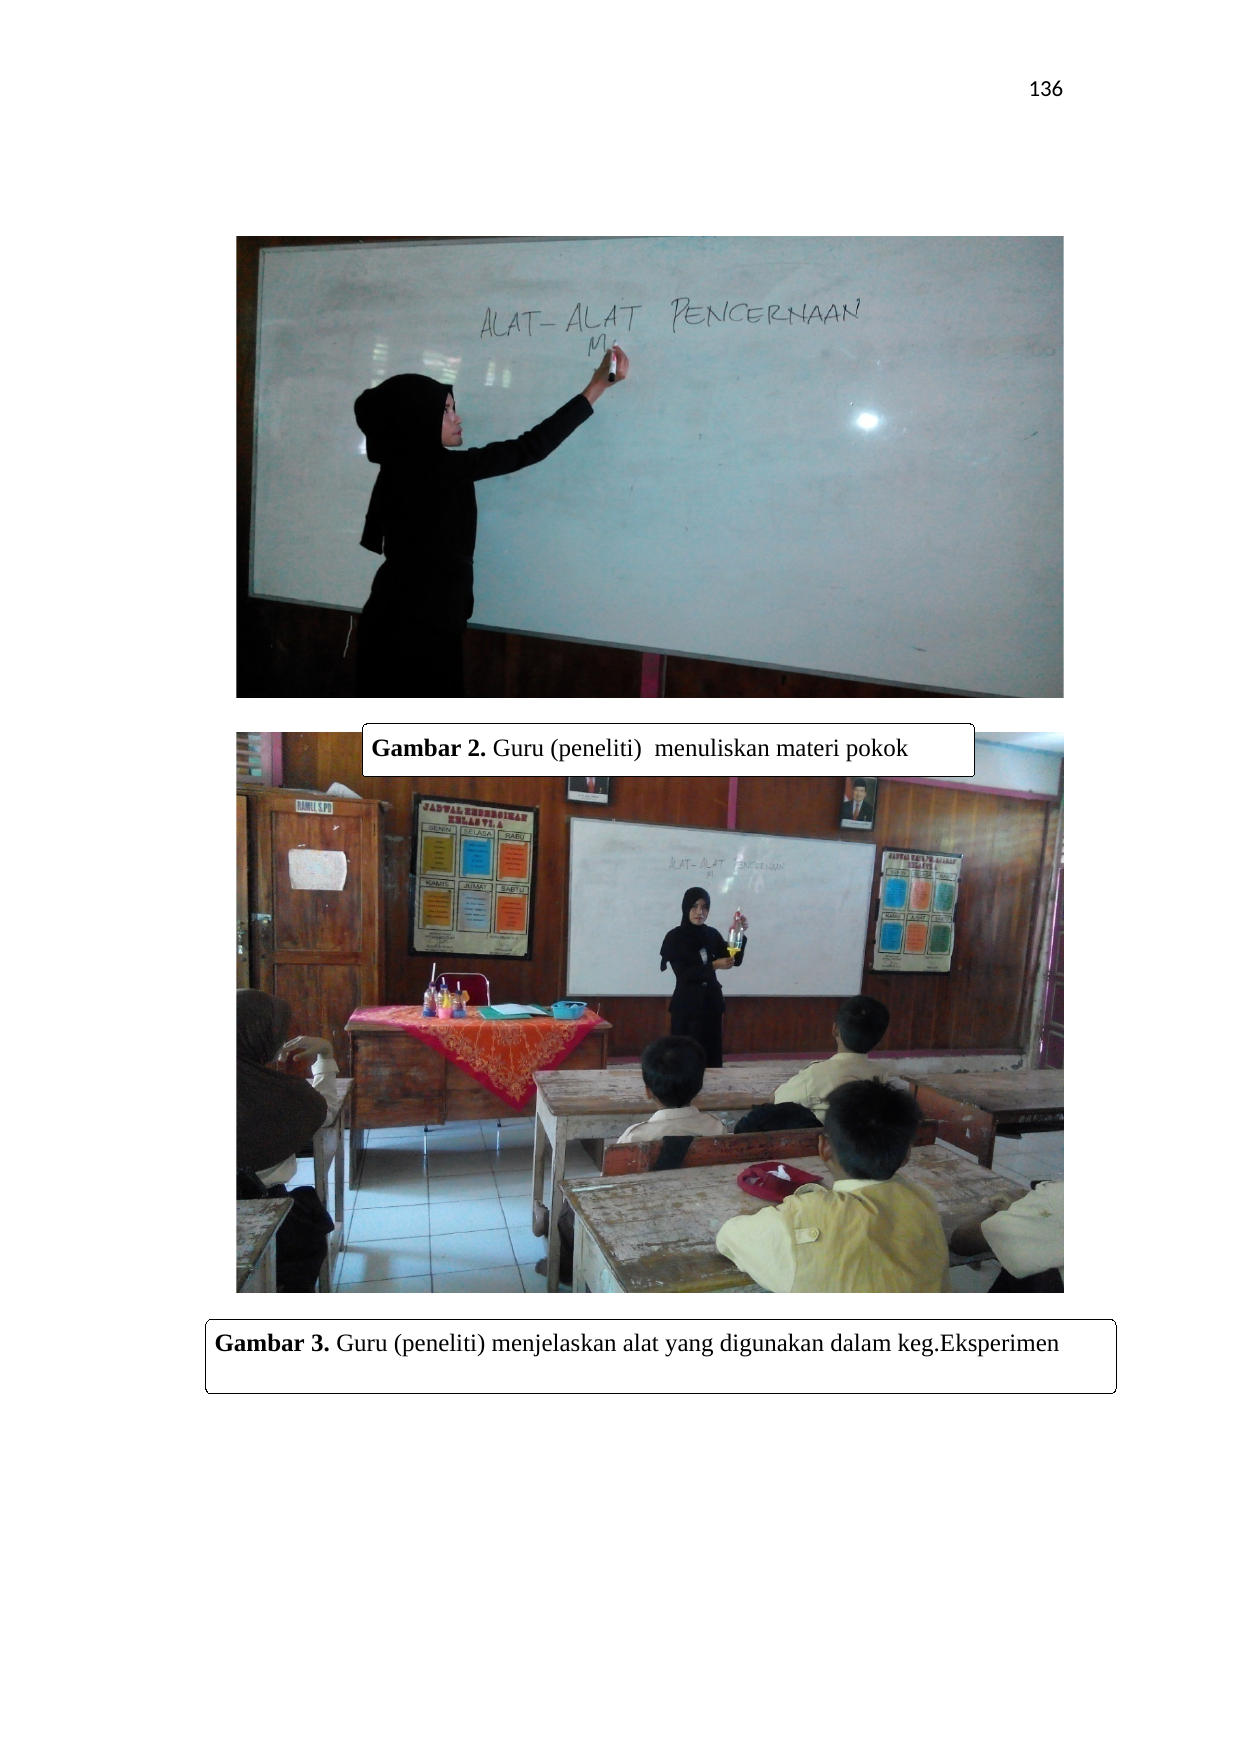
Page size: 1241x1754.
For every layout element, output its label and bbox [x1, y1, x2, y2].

picture [236, 732, 1064, 1293]
picture [236, 236, 1064, 698]
